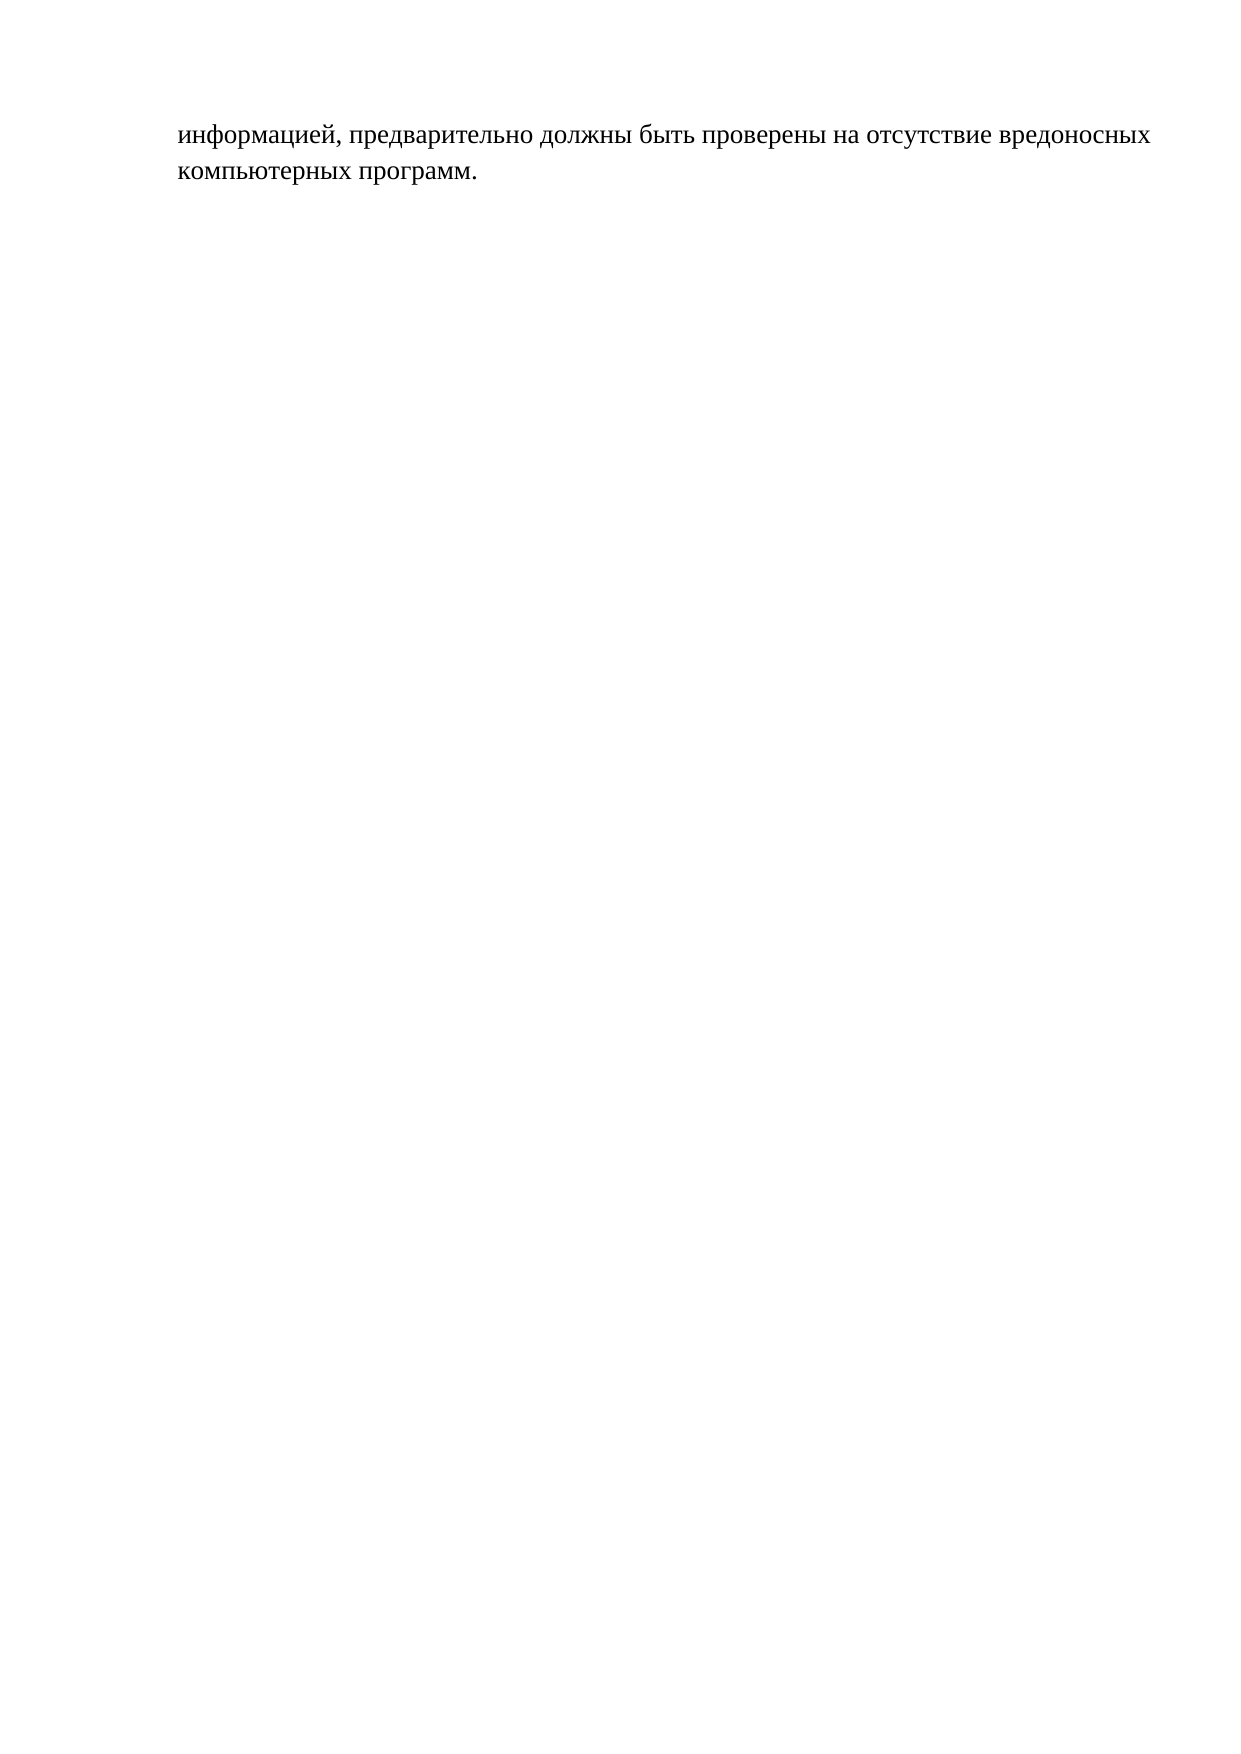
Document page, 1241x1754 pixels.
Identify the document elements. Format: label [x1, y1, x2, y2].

list [177, 118, 1152, 185]
